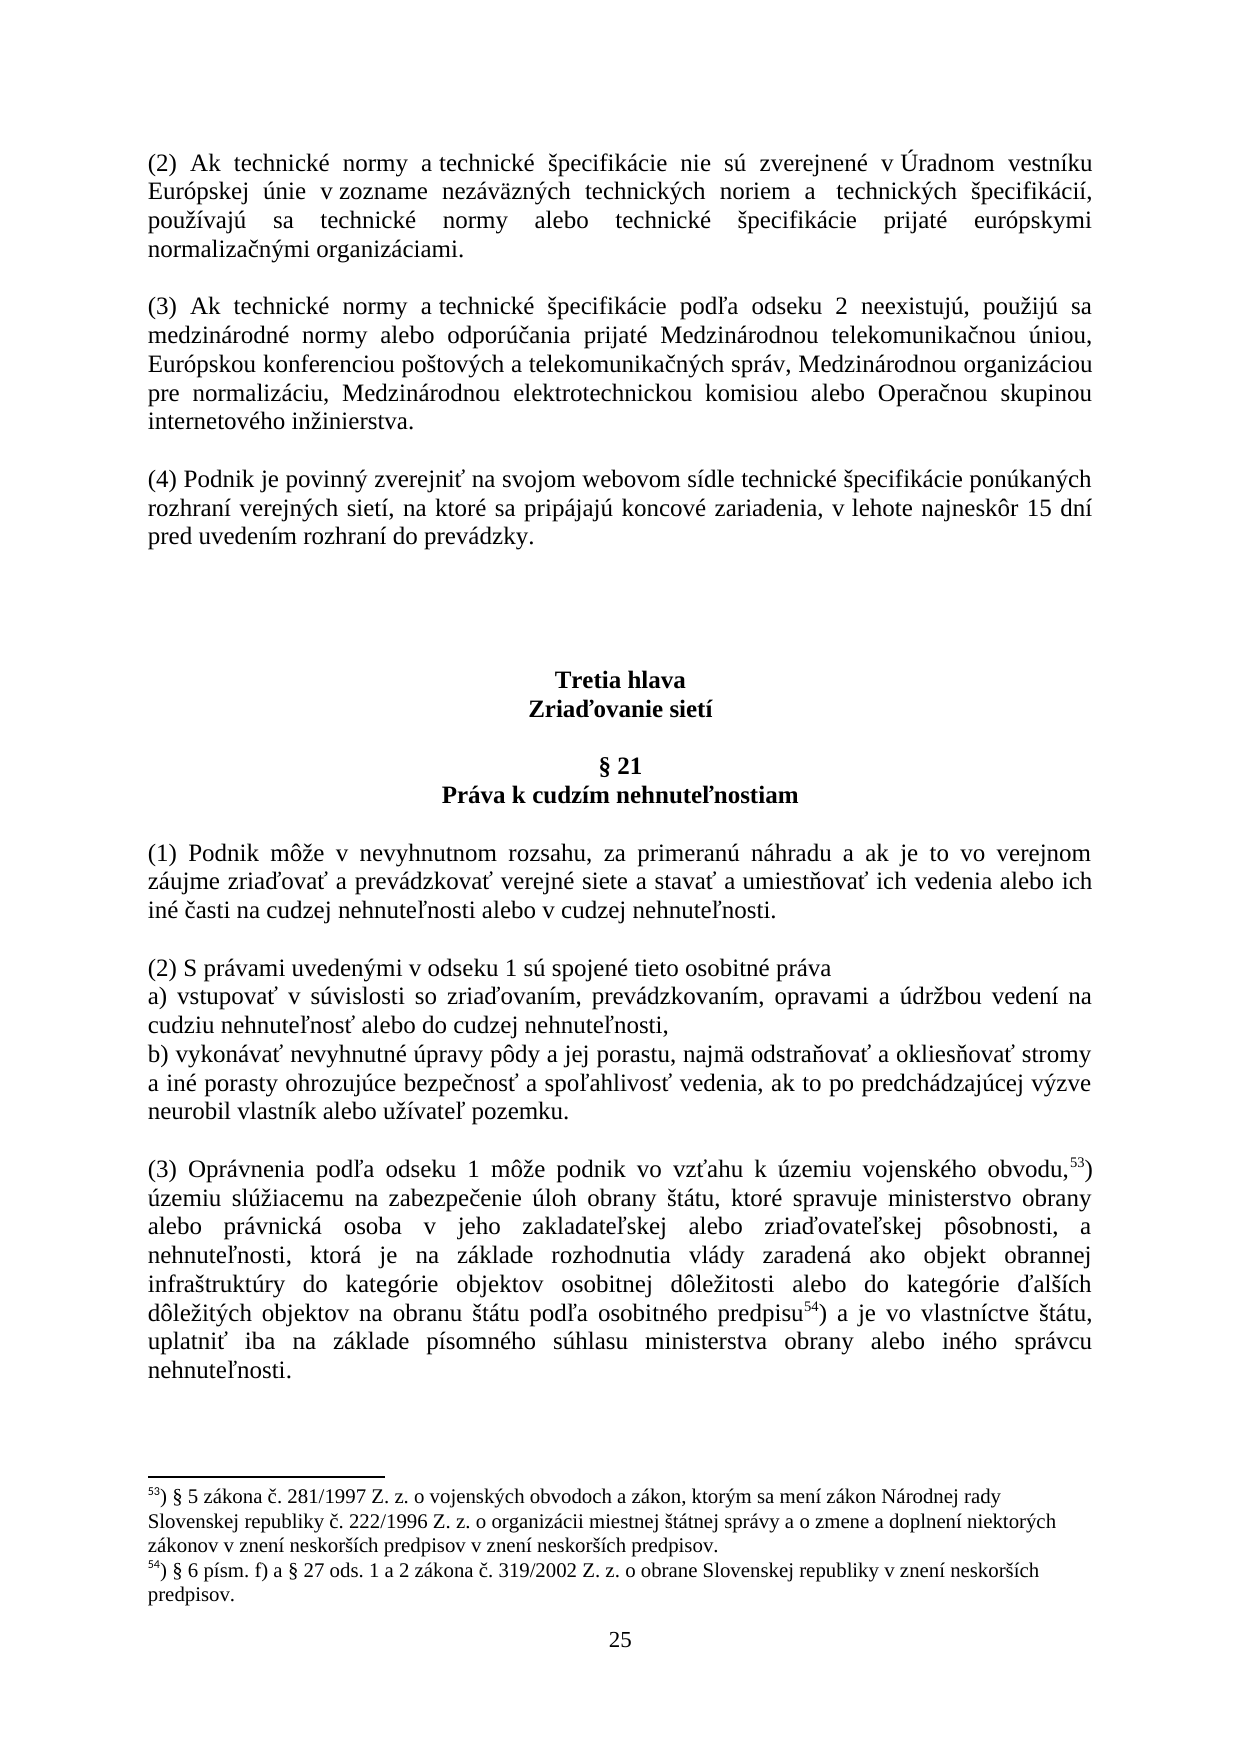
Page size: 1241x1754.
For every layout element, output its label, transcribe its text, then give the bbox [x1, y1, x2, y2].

text Tretia hlava [148, 665, 1093, 694]
text Zriaďovanie sietí [148, 694, 1093, 723]
text Práva k cudzím nehnuteľnostiam [148, 780, 1093, 809]
text § 21 [148, 751, 1093, 780]
text a) vstupovať v súvislosti so zriaďovaním, prevádzkovaním, opravami a údržbou vedení na cudziu nehnuteľnosť alebo do cudzej nehnuteľnosti, [148, 981, 1093, 1039]
text (2) S právami uvedenými v odseku 1 sú spojené tieto osobitné práva [148, 953, 1093, 981]
text (4) Podnik je povinný zverejniť na svojom webovom sídle technické špecifikácie ponúkaných rozhraní verejných sietí, na ktoré sa pripájajú koncové zariadenia, v lehote najneskôr 15 dní pred uvedením rozhraní do prevádzky. [148, 464, 1093, 550]
text b) vykonávať nevyhnutné úpravy pôdy a jej porastu, najmä odstraňovať a okliesňovať stromy a iné porasty ohrozujúce bezpečnosť a spoľahlivosť vedenia, ak to po predchádzajúcej výzve neurobil vlastník alebo užívateľ pozemku. [148, 1039, 1093, 1125]
text (1) Podnik môže v nevyhnutnom rozsahu, za primeranú náhradu a ak je to vo verejnom záujme zriaďovať a prevádzkovať verejné siete a stavať a umiestňovať ich vedenia alebo ich iné časti na cudzej nehnuteľnosti alebo v cudzej nehnuteľnosti. [148, 838, 1093, 924]
text (3) Oprávnenia podľa odseku 1 môže podnik vo vzťahu k územiu vojenského obvodu,) územiu slúžiacemu na zabezpečenie úloh obrany štátu, ktoré spravuje ministerstvo obrany alebo právnická osoba v jeho zakladateľskej alebo zriaďovateľskej pôsobnosti, a nehnuteľnosti, ktorá je na základe rozhodnutia vlády zaradená ako objekt obrannej infraštruktúry do kategórie objektov osobitnej dôležitosti alebo do kategórie ďalších dôležitých objektov na obranu štátu podľa osobitného predpisu) a je vo vlastníctve štátu, uplatniť iba na základe písomného súhlasu ministerstva obrany alebo iného správcu nehnuteľnosti. [148, 1154, 1093, 1384]
text (3) Ak technické normy a technické špecifikácie podľa odseku 2 neexistujú, použijú sa medzinárodné normy alebo odporúčania prijaté Medzinárodnou telekomunikačnou úniou, Európskou konferenciou poštových a telekomunikačných správ, Medzinárodnou organizáciou pre normalizáciu, Medzinárodnou elektrotechnickou komisiou alebo Operačnou skupinou internetového inžinierstva. [148, 291, 1093, 435]
text (2) Ak technické normy a technické špecifikácie nie sú zverejnené v Úradnom vestníku Európskej únie v zozname nezáväzných technických noriem a technických špecifikácií, používajú sa technické normy alebo technické špecifikácie prijaté európskymi normalizačnými organizáciami. [148, 148, 1093, 263]
